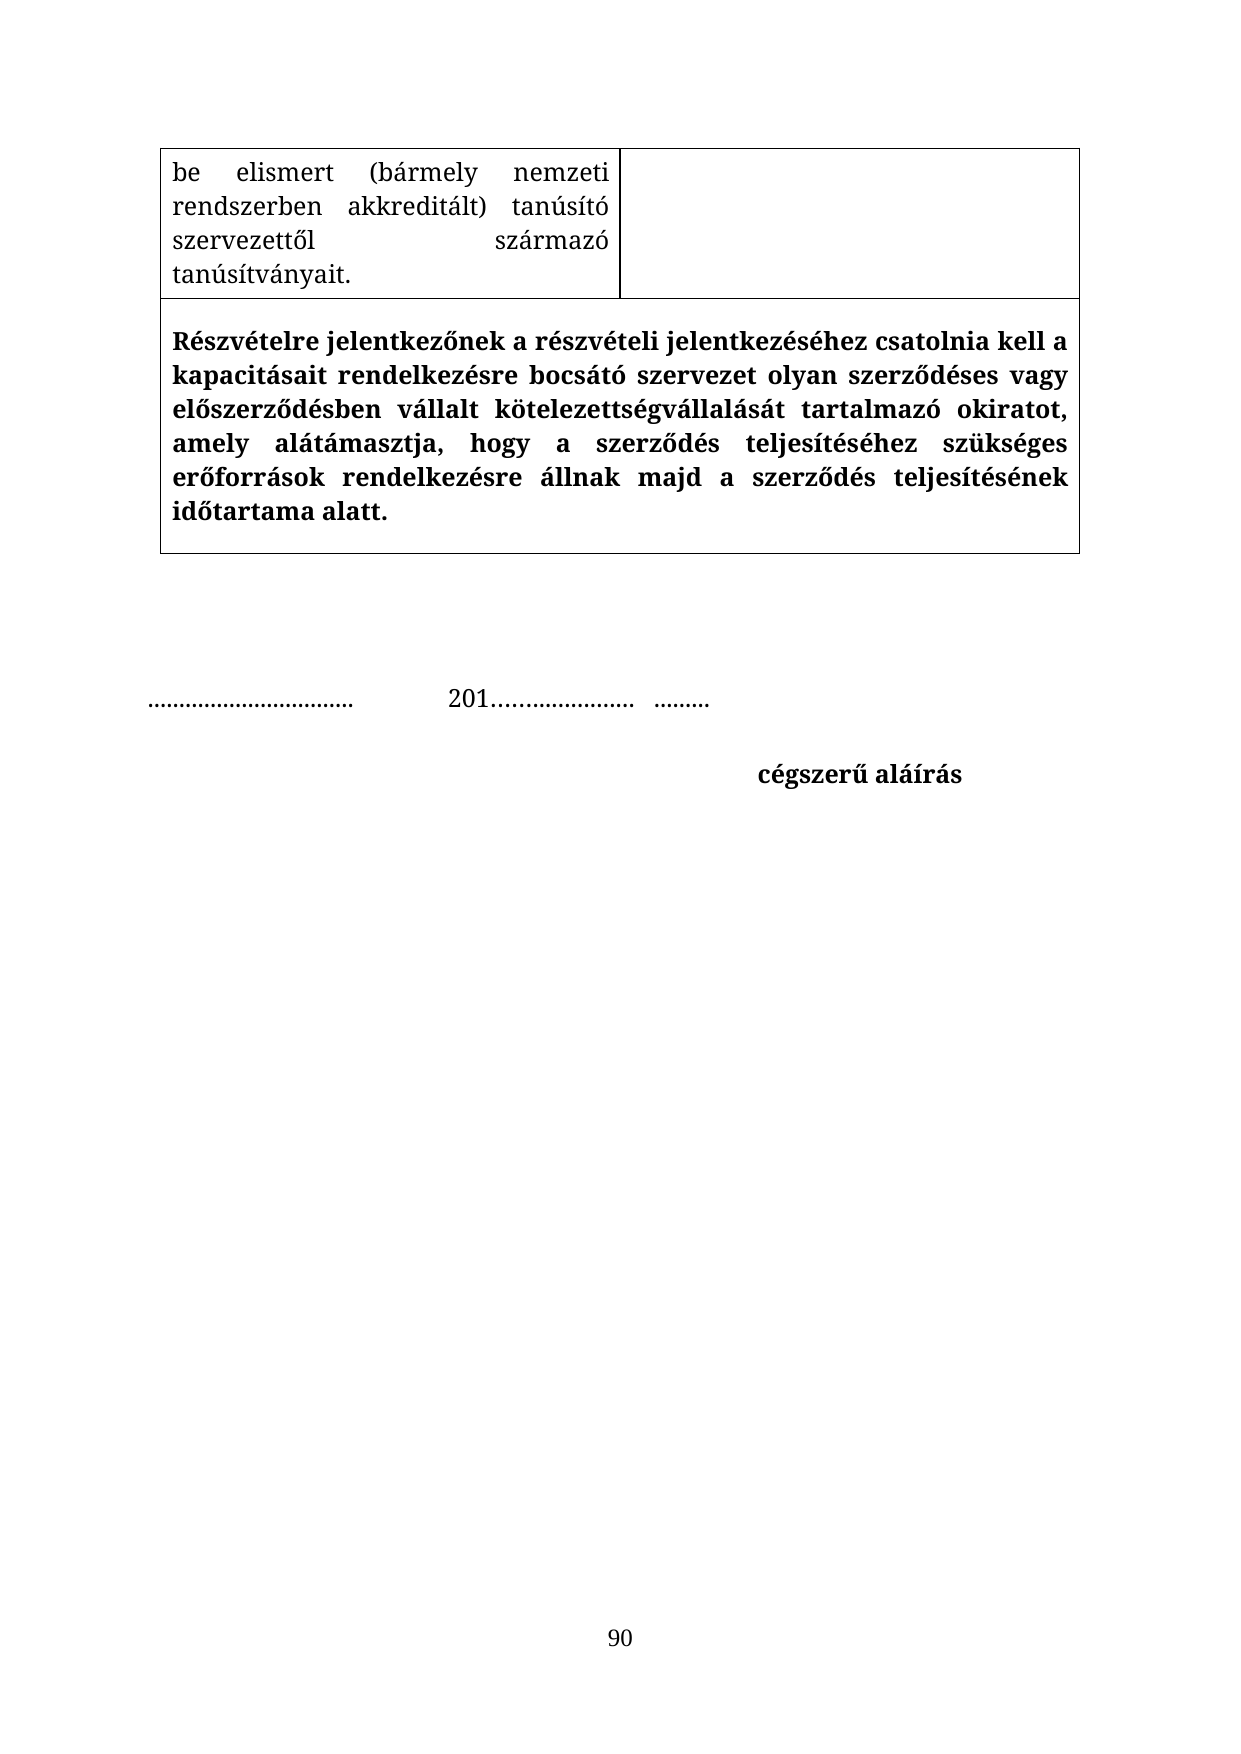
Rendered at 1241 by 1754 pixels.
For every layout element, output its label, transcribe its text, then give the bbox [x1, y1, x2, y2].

text 201……. [148, 681, 1093, 715]
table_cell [161, 149, 619, 297]
table_cell [621, 149, 1079, 297]
text cégszerű aláírás [223, 756, 1093, 790]
table_cell Részvételre jelentkezőnek a részvételi jelentkezéséhez csatolnia kell a kapacitásait rendelkezésre bocsátó szervezet olyan szerződéses vagy előszerződésben vállalt kötelezettségvállalását tartalmazó okiratot, amely alátámasztja, hogy a szerződés teljesítéséhez szükséges erőforrások rendelkezésre állnak majd a szerződés teljesítésének időtartama alatt. [161, 299, 1079, 553]
